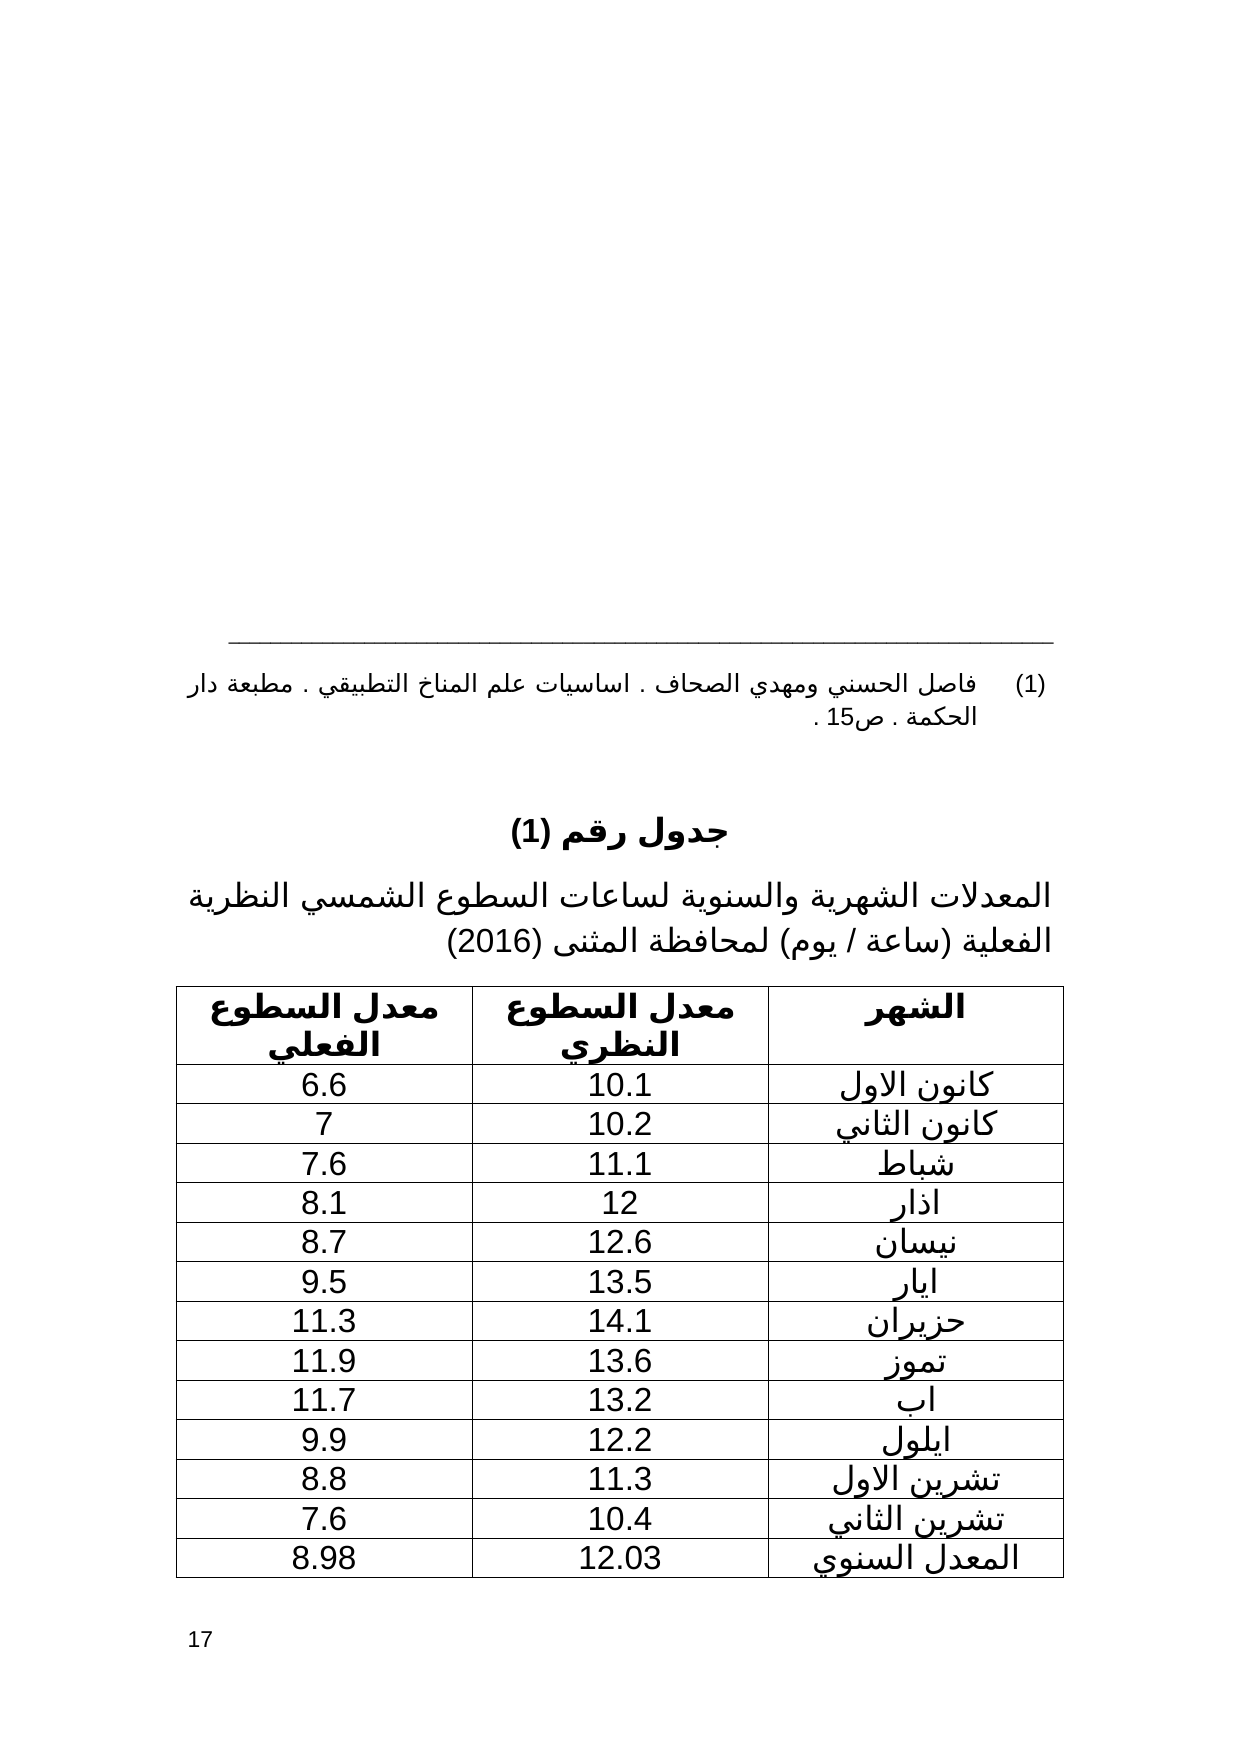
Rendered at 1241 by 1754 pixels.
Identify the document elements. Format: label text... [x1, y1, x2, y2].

table_cell 13.5 [473, 1262, 768, 1301]
table_cell 11.9 [177, 1341, 472, 1379]
table_cell 7.6 [177, 1499, 472, 1537]
table_cell تموز [769, 1341, 1063, 1379]
table_cell 11.3 [177, 1302, 472, 1340]
table_cell 9.9 [177, 1420, 472, 1458]
table_cell اذار [769, 1183, 1063, 1222]
table_cell 7 [177, 1104, 472, 1143]
table_cell 11.1 [473, 1144, 768, 1182]
table_cell 8.1 [177, 1183, 472, 1222]
table_cell ايار [769, 1262, 1063, 1301]
table_cell 10.2 [473, 1104, 768, 1143]
table_cell 10.4 [473, 1499, 768, 1537]
text _______________________________________________________________________________ [187, 623, 1053, 645]
table_cell كانون الثاني [769, 1104, 1063, 1143]
table_cell 8.7 [177, 1223, 472, 1261]
table_cell 14.1 [473, 1302, 768, 1340]
table_cell شباط [769, 1144, 1063, 1182]
table_cell اب [769, 1381, 1063, 1419]
table_cell تشرين الثاني [769, 1499, 1063, 1537]
table_header معدل السطوع الفعلي [177, 987, 472, 1064]
table_cell 11.7 [177, 1381, 472, 1419]
table_cell ايلول [769, 1420, 1063, 1458]
table_cell 10.1 [473, 1065, 768, 1103]
table_cell تشرين الاول [769, 1460, 1063, 1498]
table_cell كانون الاول [769, 1065, 1063, 1103]
table_cell 13.2 [473, 1381, 768, 1419]
table_cell 9.5 [177, 1262, 472, 1301]
table_cell 12.6 [473, 1223, 768, 1261]
text جدول رقم (1) [187, 812, 1053, 850]
table_header الشهر [769, 987, 1063, 1064]
table_header معدل السطوع النظري [473, 987, 768, 1064]
table_cell 7.6 [177, 1144, 472, 1182]
table_cell نيسان [769, 1223, 1063, 1261]
table_cell 12 [473, 1183, 768, 1222]
table_cell 6.6 [177, 1065, 472, 1103]
table_cell 11.3 [473, 1460, 768, 1498]
table_cell 8.98 [177, 1539, 472, 1577]
table_cell 8.8 [177, 1460, 472, 1498]
table_cell حزيران [769, 1302, 1063, 1340]
text المعدلات الشهرية والسنوية لساعات السطوع الشمسي النظرية الفعلية (ساعة / يوم) لمحافظة المثنى (2016) [187, 877, 1053, 959]
table_cell المعدل السنوي [769, 1539, 1063, 1577]
table_cell 12.03 [473, 1539, 768, 1577]
table_cell 12.2 [473, 1420, 768, 1458]
table_cell 13.6 [473, 1341, 768, 1379]
list فاصل الحسني ومهدي الصحاف . اساسيات علم المناخ التطبيقي . مطبعة دار الحكمة . ص15 . [187, 669, 1015, 731]
